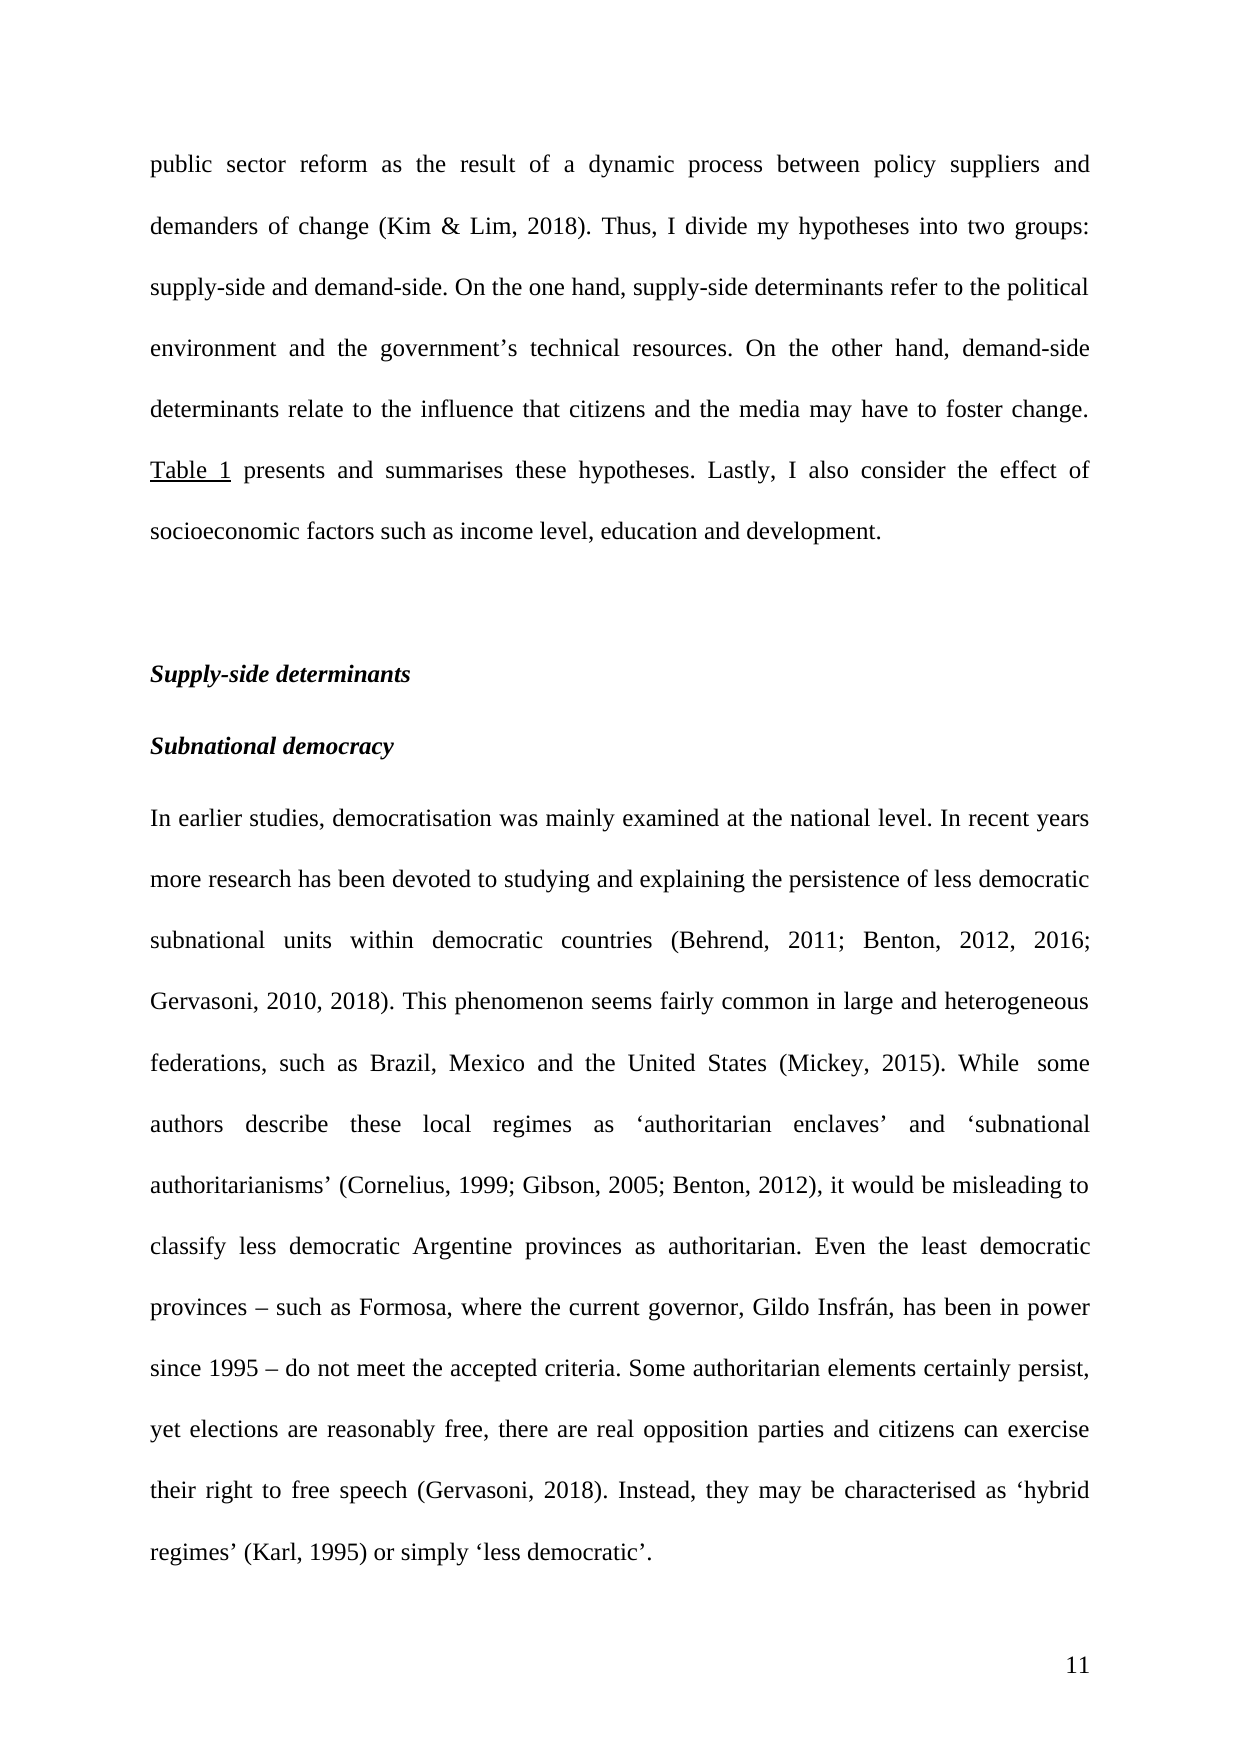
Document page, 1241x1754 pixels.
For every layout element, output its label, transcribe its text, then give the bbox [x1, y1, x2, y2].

text In earlier studies, democratisation was mainly examined at the national level. In recent years more research has been devoted to studying and explaining the persistence of less democratic subnational units within democratic countries (Behrend, 2011; Benton, 2012, 2016; Gervasoni, 2010, 2018). This phenomenon seems fairly common in large and heterogeneous federations, such as Brazil, Mexico and the United States (Mickey, 2015). While some authors describe these local regimes as ‘authoritarian enclaves’ and ‘subnational authoritarianisms’ (Cornelius, 1999; Gibson, 2005; Benton, 2012), it would be misleading to classify less democratic Argentine provinces as authoritarian. Even the least democratic provinces – such as Formosa, where the current governor, Gildo Insfrán, has been in power since 1995 – do not meet the accepted criteria. Some authoritarian elements certainly persist, yet elections are reasonably free, there are real opposition parties and citizens can exercise their right to free speech (Gervasoni, 2018). Instead, they may be characterised as ‘hybrid regimes’ (Karl, 1995) or simply ‘less democratic’. [150, 803, 1091, 1566]
text public sector reform as the result of a dynamic process between policy suppliers and demanders of change (Kim & Lim, 2018). Thus, I divide my hypotheses into two groups: supply-side and demand-side. On the one hand, supply-side determinants refer to the political environment and the government’s technical resources. On the other hand, demand-side determinants relate to the influence that citizens and the media may have to foster change. Table 1 presents and summarises these hypotheses. Lastly, I also consider the effect of socioeconomic factors such as income level, education and development. [150, 149, 1090, 545]
subtitle Supply-side determinants Subnational democracy [150, 659, 411, 760]
